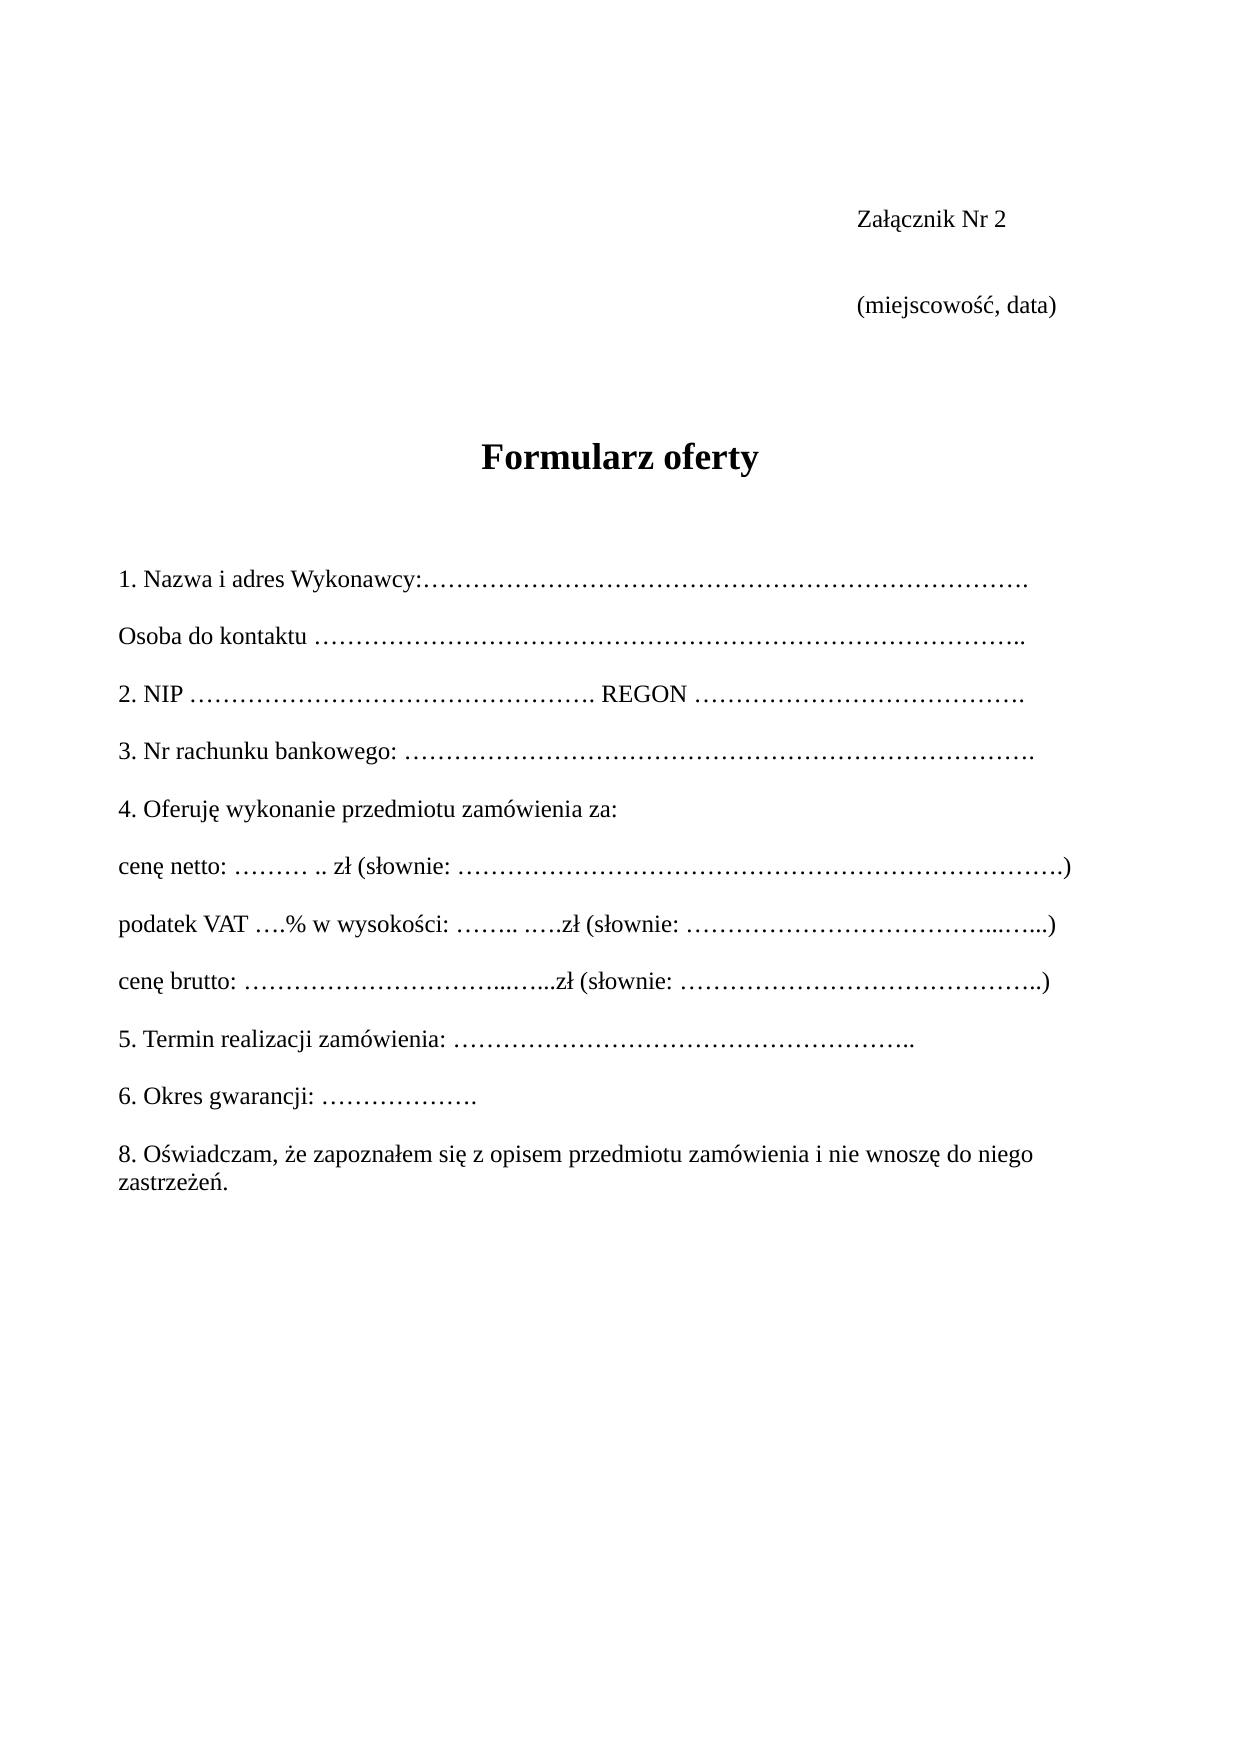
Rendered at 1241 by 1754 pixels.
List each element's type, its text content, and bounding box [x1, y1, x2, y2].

text 3. Nr rachunku bankowego: …………………………………………………………………. [118, 736, 1122, 765]
text Osoba do kontaktu ………………………………………………………………………….. [118, 621, 1122, 650]
text cenę netto: ……… .. zł (słownie: ……………………………………………………………….) [118, 851, 1122, 880]
text Formularz oferty [118, 434, 1122, 477]
text podatek VAT ….% w wysokości: …….. .….zł (słownie: ………………………………...…...) [118, 909, 1122, 937]
text 1. Nazwa i adres Wykonawcy:………………………………………………………………. [118, 564, 1122, 592]
text Załącznik Nr 2 [118, 204, 1122, 262]
text 4. Oferuję wykonanie przedmiotu zamówienia za: [118, 794, 1122, 822]
text 6. Okres gwarancji: ………………. [118, 1081, 1122, 1110]
text (miejscowość, data) [118, 291, 1122, 319]
text 2. NIP …………………………………………. REGON …………………………………. [118, 679, 1122, 707]
text cenę brutto: …………………………...…...zł (słownie: ……………………………………..) [118, 966, 1122, 995]
text 5. Termin realizacji zamówienia: ……………………………………………….. [118, 1024, 1122, 1052]
text 8. Oświadczam, że zapoznałem się z opisem przedmiotu zamówienia i nie wnoszę do niego zastrzeżeń. [118, 1139, 1122, 1196]
